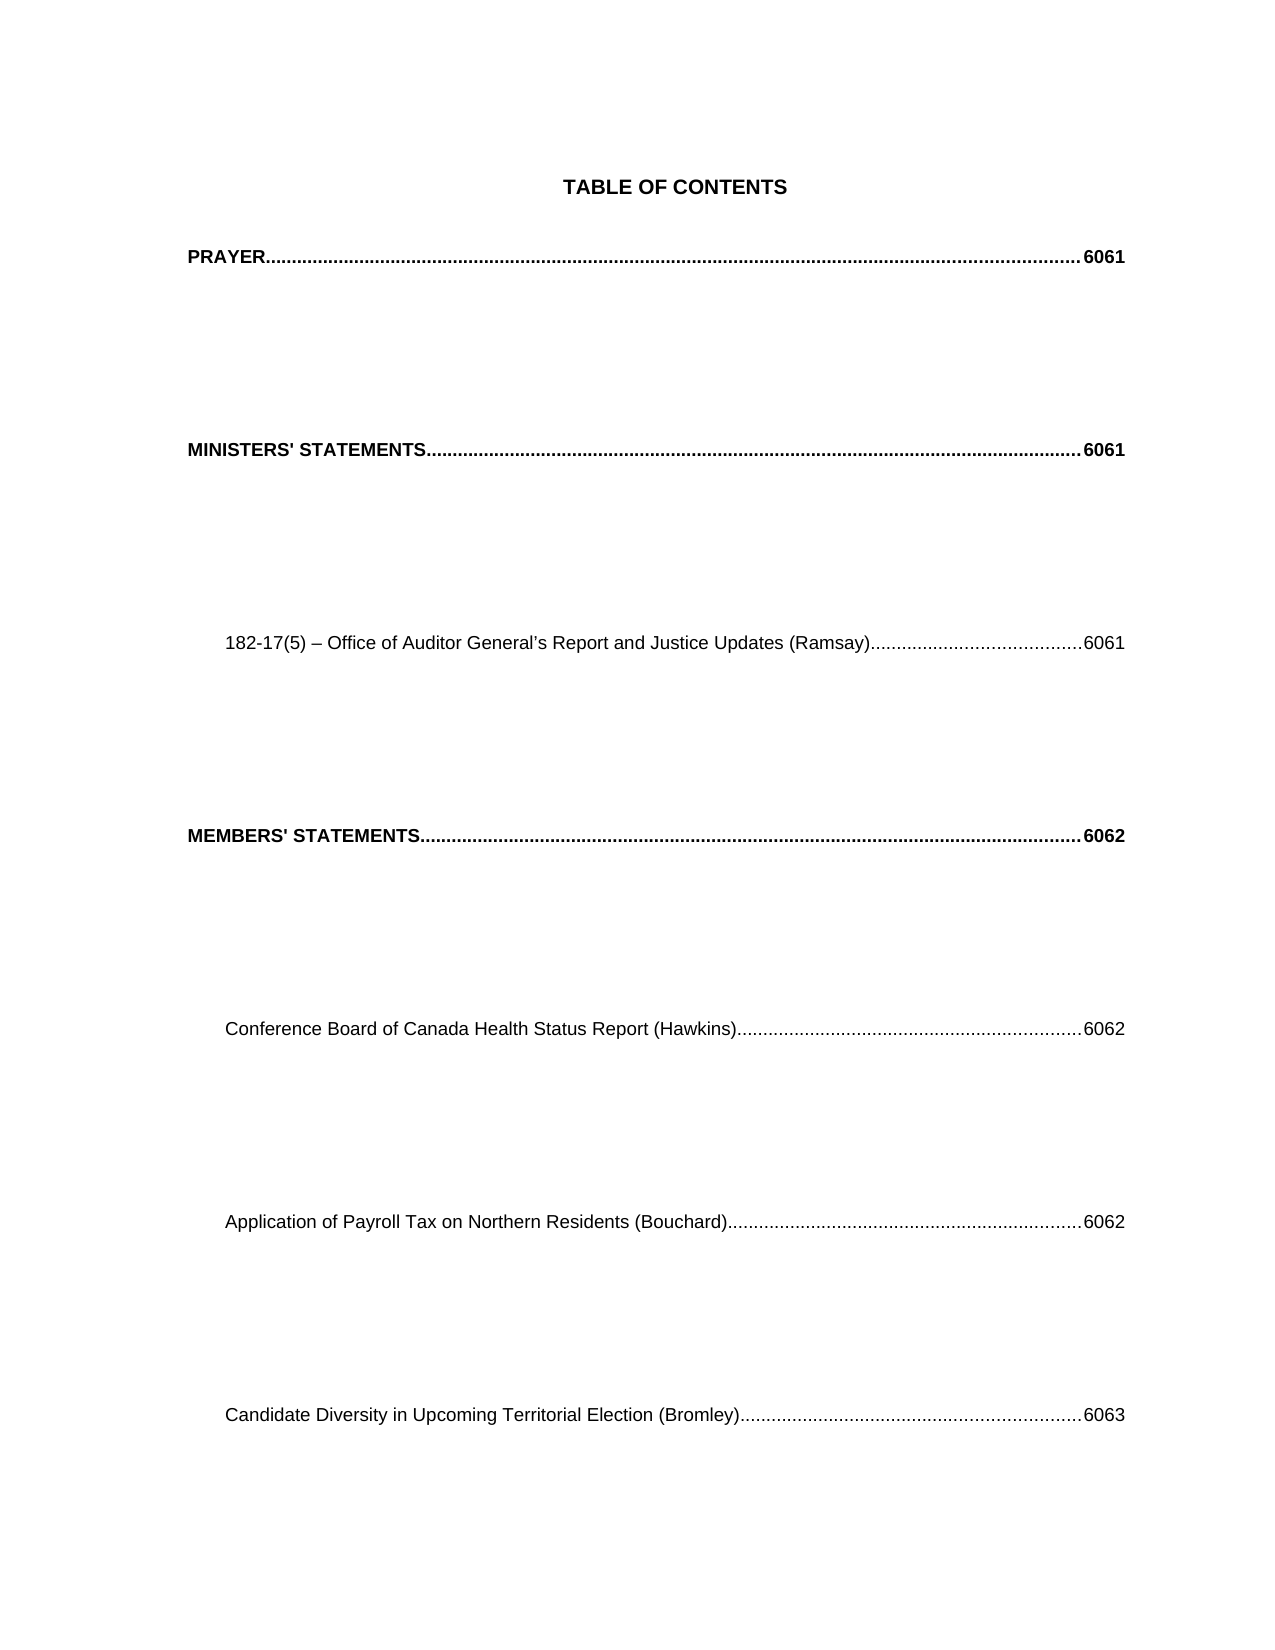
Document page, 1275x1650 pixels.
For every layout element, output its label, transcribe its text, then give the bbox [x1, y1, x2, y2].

subtitle TABLE OF CONTENTS [187, 175, 1162, 199]
text 182-17(5) – Office of Auditor General’s Report and Justice Updates (Ramsay) 6061 [187, 632, 1162, 653]
text Conference Board of Canada Health Status Report (Hawkins) 6062 [187, 1018, 1162, 1039]
text MEMBERS' STATEMENTS 6062 [187, 825, 1162, 846]
text Candidate Diversity in Upcoming Territorial Election (Bromley) 6063 [187, 1404, 1162, 1426]
text Application of Payroll Tax on Northern Residents (Bouchard) 6062 [187, 1211, 1162, 1233]
text PRAYER 6061 [187, 246, 1162, 267]
text MINISTERS' STATEMENTS 6061 [187, 439, 1162, 460]
